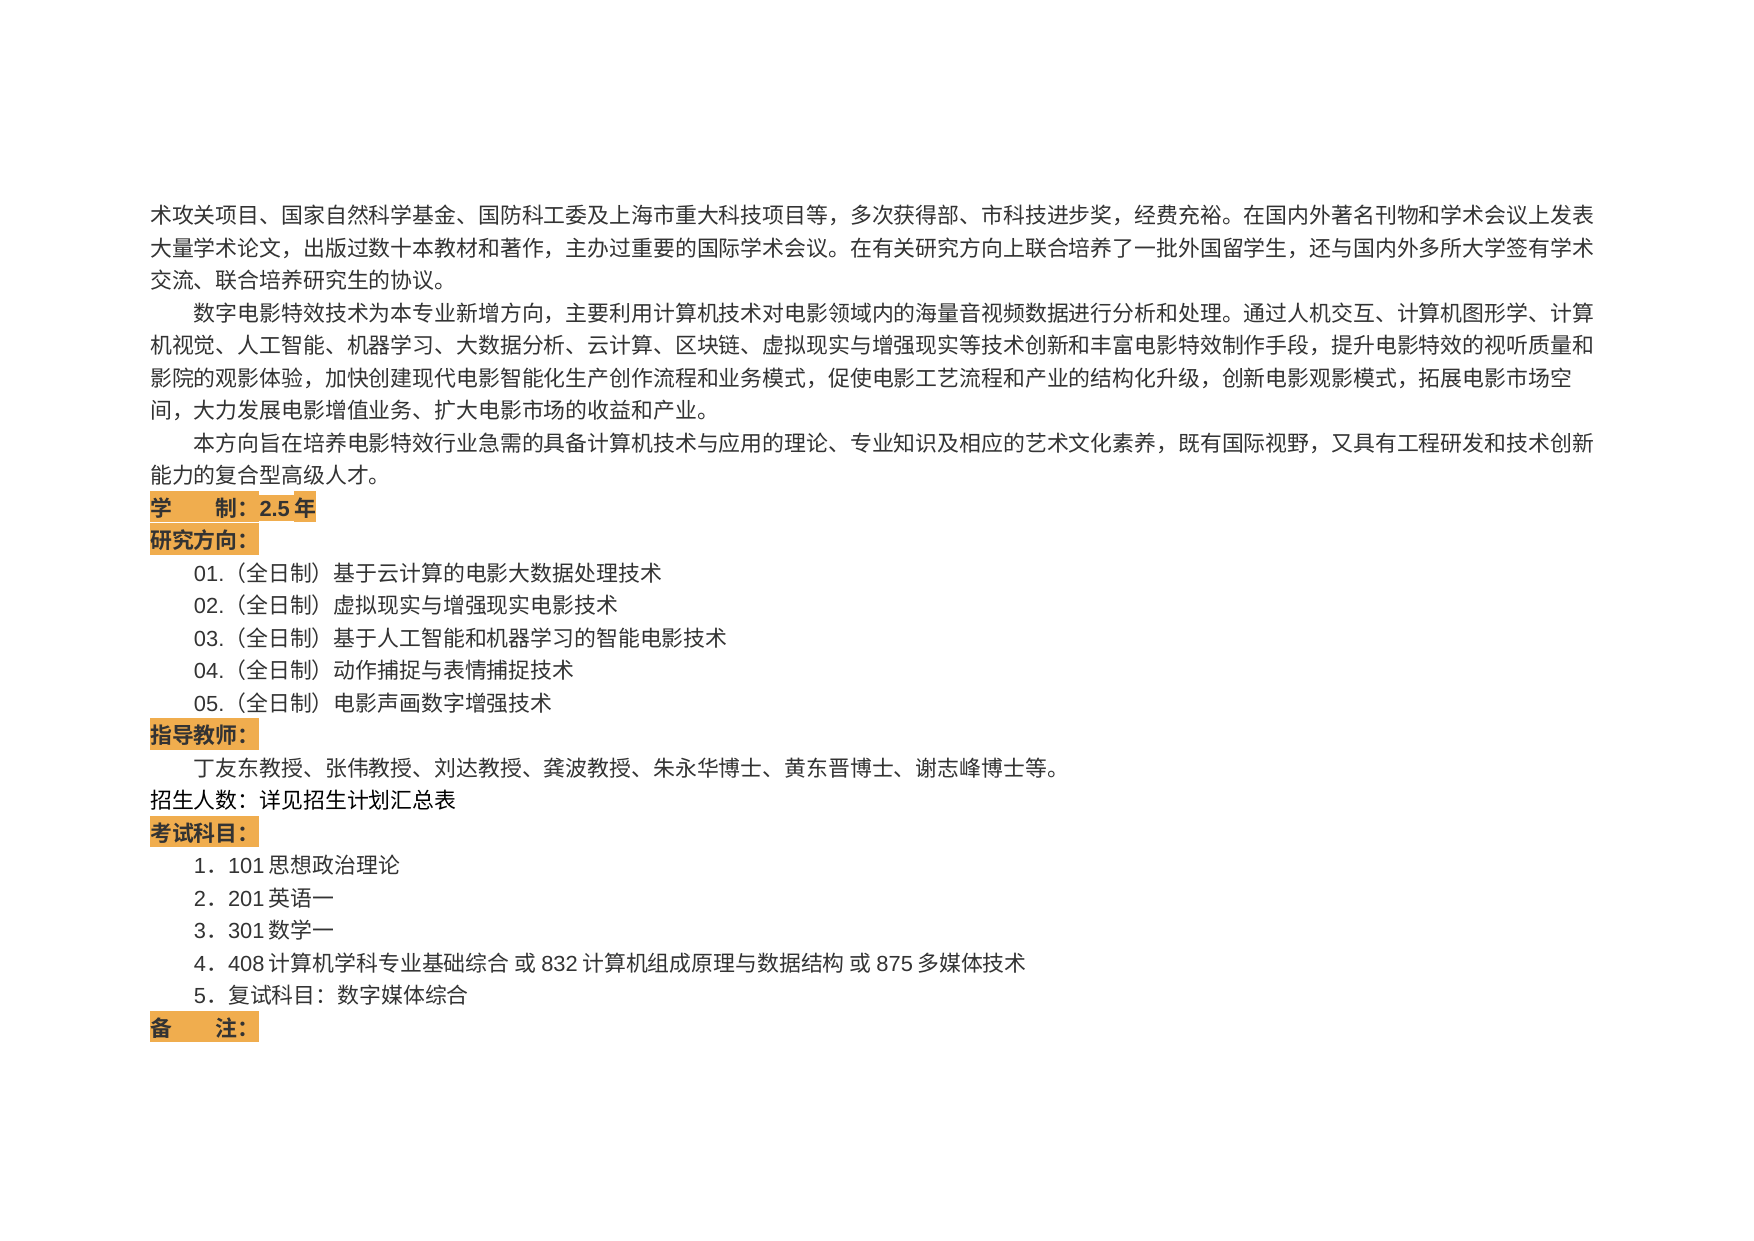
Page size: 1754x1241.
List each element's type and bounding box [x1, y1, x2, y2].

table_header [150, 198, 1604, 1043]
